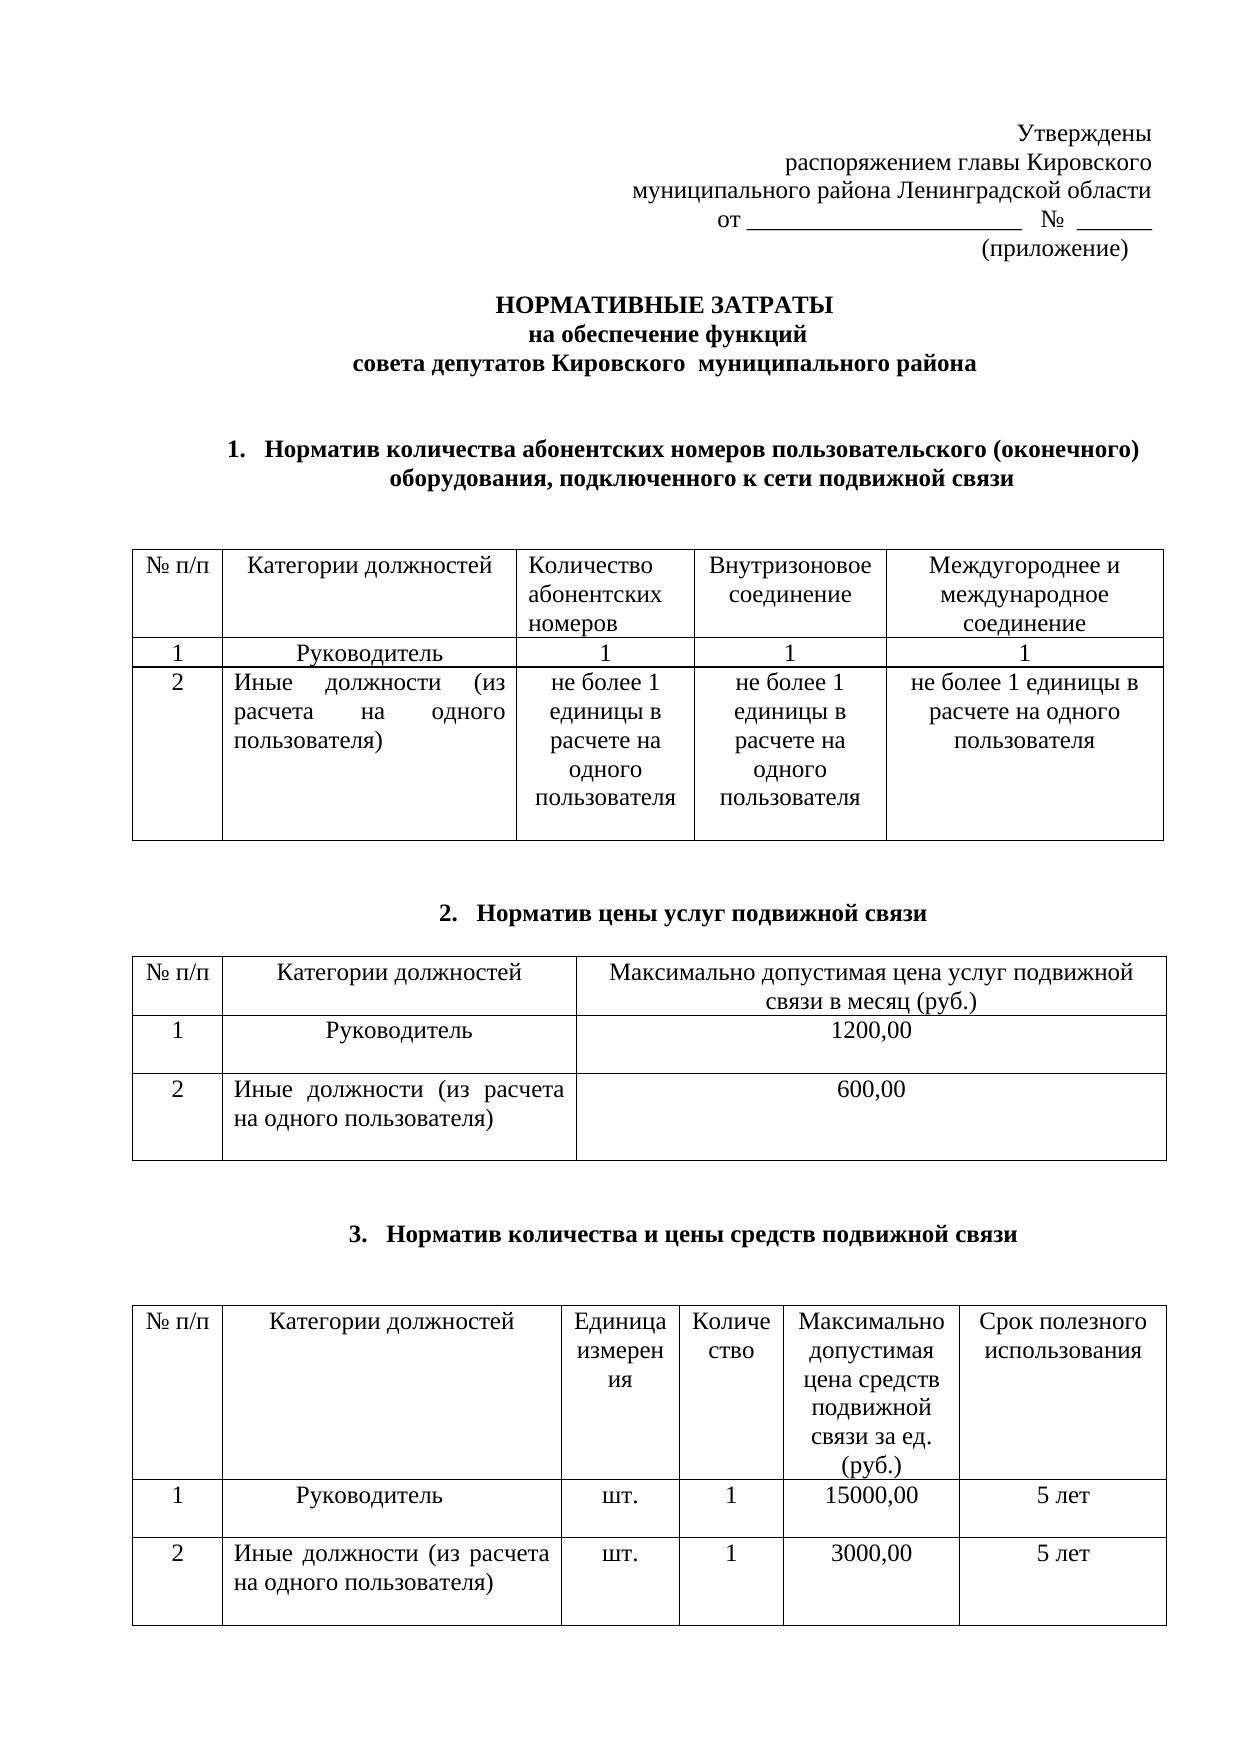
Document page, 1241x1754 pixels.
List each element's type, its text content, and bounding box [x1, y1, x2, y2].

table_header № п/п [133, 1306, 222, 1479]
text НОРМАТИВНЫЕ ЗАТРАТЫ [177, 291, 1152, 319]
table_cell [223, 1538, 561, 1624]
table_cell 1 [133, 1016, 222, 1073]
table_cell 2 [133, 1538, 222, 1624]
table_cell Руководитель [223, 1016, 576, 1073]
table_cell 1 [680, 1480, 783, 1537]
table_cell Руководитель [223, 1480, 561, 1537]
text Утверждены [177, 118, 1152, 147]
table_cell шт. [562, 1480, 679, 1537]
table_cell 2 [133, 668, 222, 840]
table_header Категории должностей [223, 1306, 561, 1479]
table_header Единица измерения [562, 1306, 679, 1479]
list Норматив цены услуг подвижной связи [215, 898, 1152, 927]
table_header Категории должностей [223, 957, 576, 1014]
table_cell 1 [517, 638, 694, 666]
table_cell 2 [133, 1074, 222, 1160]
table_header Категории должностей [223, 550, 516, 637]
table_cell не более 1 единицы в расчете на одного пользователя [517, 668, 694, 840]
table_header № п/п [133, 957, 222, 1014]
table_cell 1 [695, 638, 886, 666]
table_header Количество абонентских номеров [517, 550, 694, 637]
table_header Срок полезного использования [960, 1306, 1166, 1479]
table_header Максимально допустимая цена услуг подвижной связи в месяц (руб.) [577, 957, 1166, 1014]
table_cell 1 [133, 1480, 222, 1537]
table_cell не более 1 единицы в расчете на одного пользователя [887, 668, 1163, 840]
table_cell 5 лет [960, 1480, 1166, 1537]
table_cell не более 1 единицы в расчете на одного пользователя [695, 668, 886, 840]
table_header Междугороднее и международное соединение [887, 550, 1163, 637]
table_cell Иные должности (из расчета на одного пользователя) [223, 668, 516, 840]
table_header Внутризоновое соединение [695, 550, 886, 637]
table_cell Иные должности (из расчета на одного пользователя) [223, 1074, 576, 1160]
table_cell 1 [133, 638, 222, 666]
table_cell 600,00 [577, 1074, 1166, 1160]
table_header № п/п [133, 550, 222, 637]
table_cell 5 лет [960, 1538, 1166, 1624]
table_cell шт. [562, 1538, 679, 1624]
table_cell 15000,00 [784, 1480, 959, 1537]
text на обеспечение функций совета депутатов Кировского муниципального района [177, 319, 1152, 377]
text (приложение) [177, 233, 1152, 262]
list Норматив количества абонентских номеров пользовательского (оконечного) оборудования, подключенного к сети подвижной связи [215, 434, 1152, 492]
text распоряжением главы Кировского муниципального района Ленинградской области от ______________________ № ______ [177, 147, 1152, 233]
list Норматив количества и цены средств подвижной связи [215, 1219, 1152, 1248]
table_cell 1 [887, 638, 1163, 666]
table_cell 3000,00 [784, 1538, 959, 1624]
table_header Количество [680, 1306, 783, 1479]
table_cell 1200,00 [577, 1016, 1166, 1073]
table_cell Руководитель [223, 638, 516, 666]
table_header Максимально допустимая цена средств подвижной связи за ед. (руб.) [784, 1306, 959, 1479]
table_cell 1 [680, 1538, 783, 1624]
